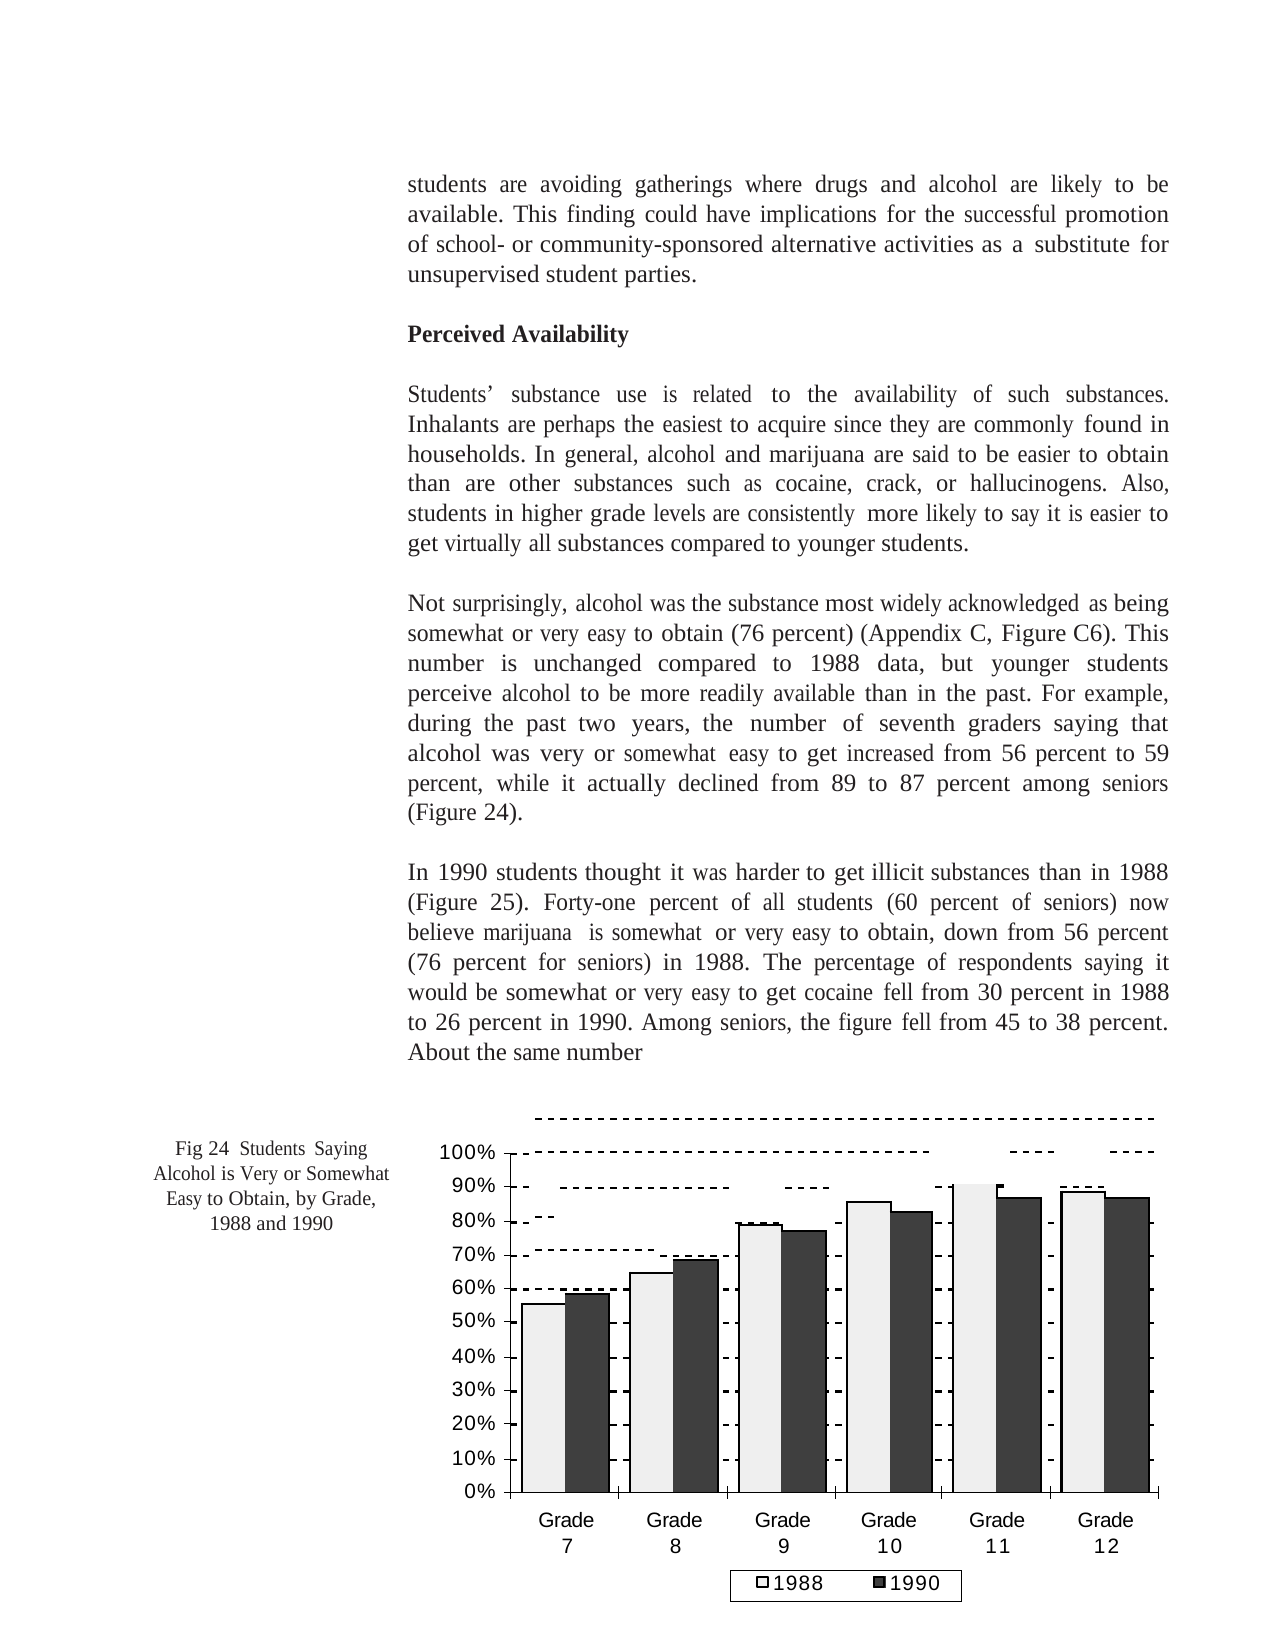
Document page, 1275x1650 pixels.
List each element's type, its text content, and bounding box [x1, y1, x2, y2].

text 0% [459, 1479, 501, 1503]
text 1988 1990 [773, 1571, 1177, 1595]
text Grade [750, 1508, 815, 1532]
text 80% [446, 1208, 501, 1232]
text 70% [446, 1242, 501, 1266]
text In 1990 students thought it was harder to get illicit substances than in 1988 (Figure 25). Forty-one percent of all students (60 percent of seniors) now believe marijuana is somewhat or very easy to obtain, down from 56 percent (76 percent for seniors) in 1988. The percentage of respondents saying it would be somewhat or very easy to get cocaine fell from 30 percent in 1988 to 26 percent in 1990. Among seniors, the figure fell from 45 to 38 percent. About the same number [407, 857, 1169, 1066]
text Perceived Availability [407, 319, 636, 348]
text 7 [557, 1533, 577, 1557]
text 40% [446, 1344, 501, 1368]
text 30% [446, 1377, 501, 1401]
text 60% [446, 1275, 501, 1299]
text Not surprisingly, alcohol was the substance most widely acknowledged as being somewhat or very easy to obtain (76 percent) (Appendix C, Figure C6). This number is unchanged compared to 1988 data, but younger students perceive alcohol to be more readily available than in the past. For example, during the past two years, the number of seventh graders saying that alcohol was very or somewhat easy to get increased from 56 percent to 59 percent, while it actually declined from 89 to 87 percent among seniors (Figure 24). [407, 588, 1169, 826]
text Alcohol is Very or Somewhat Easy to Obtain, by Grade, 1988 and 1990 [150, 1161, 392, 1235]
text 20% [446, 1410, 501, 1434]
text Grade [642, 1508, 707, 1532]
text Grade [964, 1508, 1030, 1532]
text students are avoiding gatherings where drugs and alcohol are likely to be available. This finding could have implications for the successful promotion of school- or community-sponsored alternative activities as a substitute for unsupervised student parties. [407, 169, 1169, 288]
text 90% [446, 1173, 501, 1197]
text 11 [981, 1533, 1017, 1557]
text 10% [446, 1446, 501, 1470]
text Grade [1073, 1508, 1139, 1532]
text 50% [446, 1308, 501, 1332]
text 12 [1089, 1533, 1126, 1557]
text 8 [665, 1533, 686, 1557]
text Grade [856, 1508, 921, 1532]
text 10 [873, 1533, 909, 1557]
text Students’ substance use is related to the availability of such substances. Inhalants are perhaps the easiest to acquire since they are commonly found in households. In general, alcohol and marijuana are said to be easier to obtain than are other substances such as cocaine, crack, or hallucinogens. Also, students in higher grade levels are consistently more likely to say it is easier to get virtually all substances compared to younger students. [407, 379, 1169, 557]
text Fig 24 Students Saying [171, 1136, 372, 1160]
text 100% [434, 1139, 501, 1163]
text Grade [534, 1508, 599, 1532]
text 9 [773, 1533, 794, 1557]
